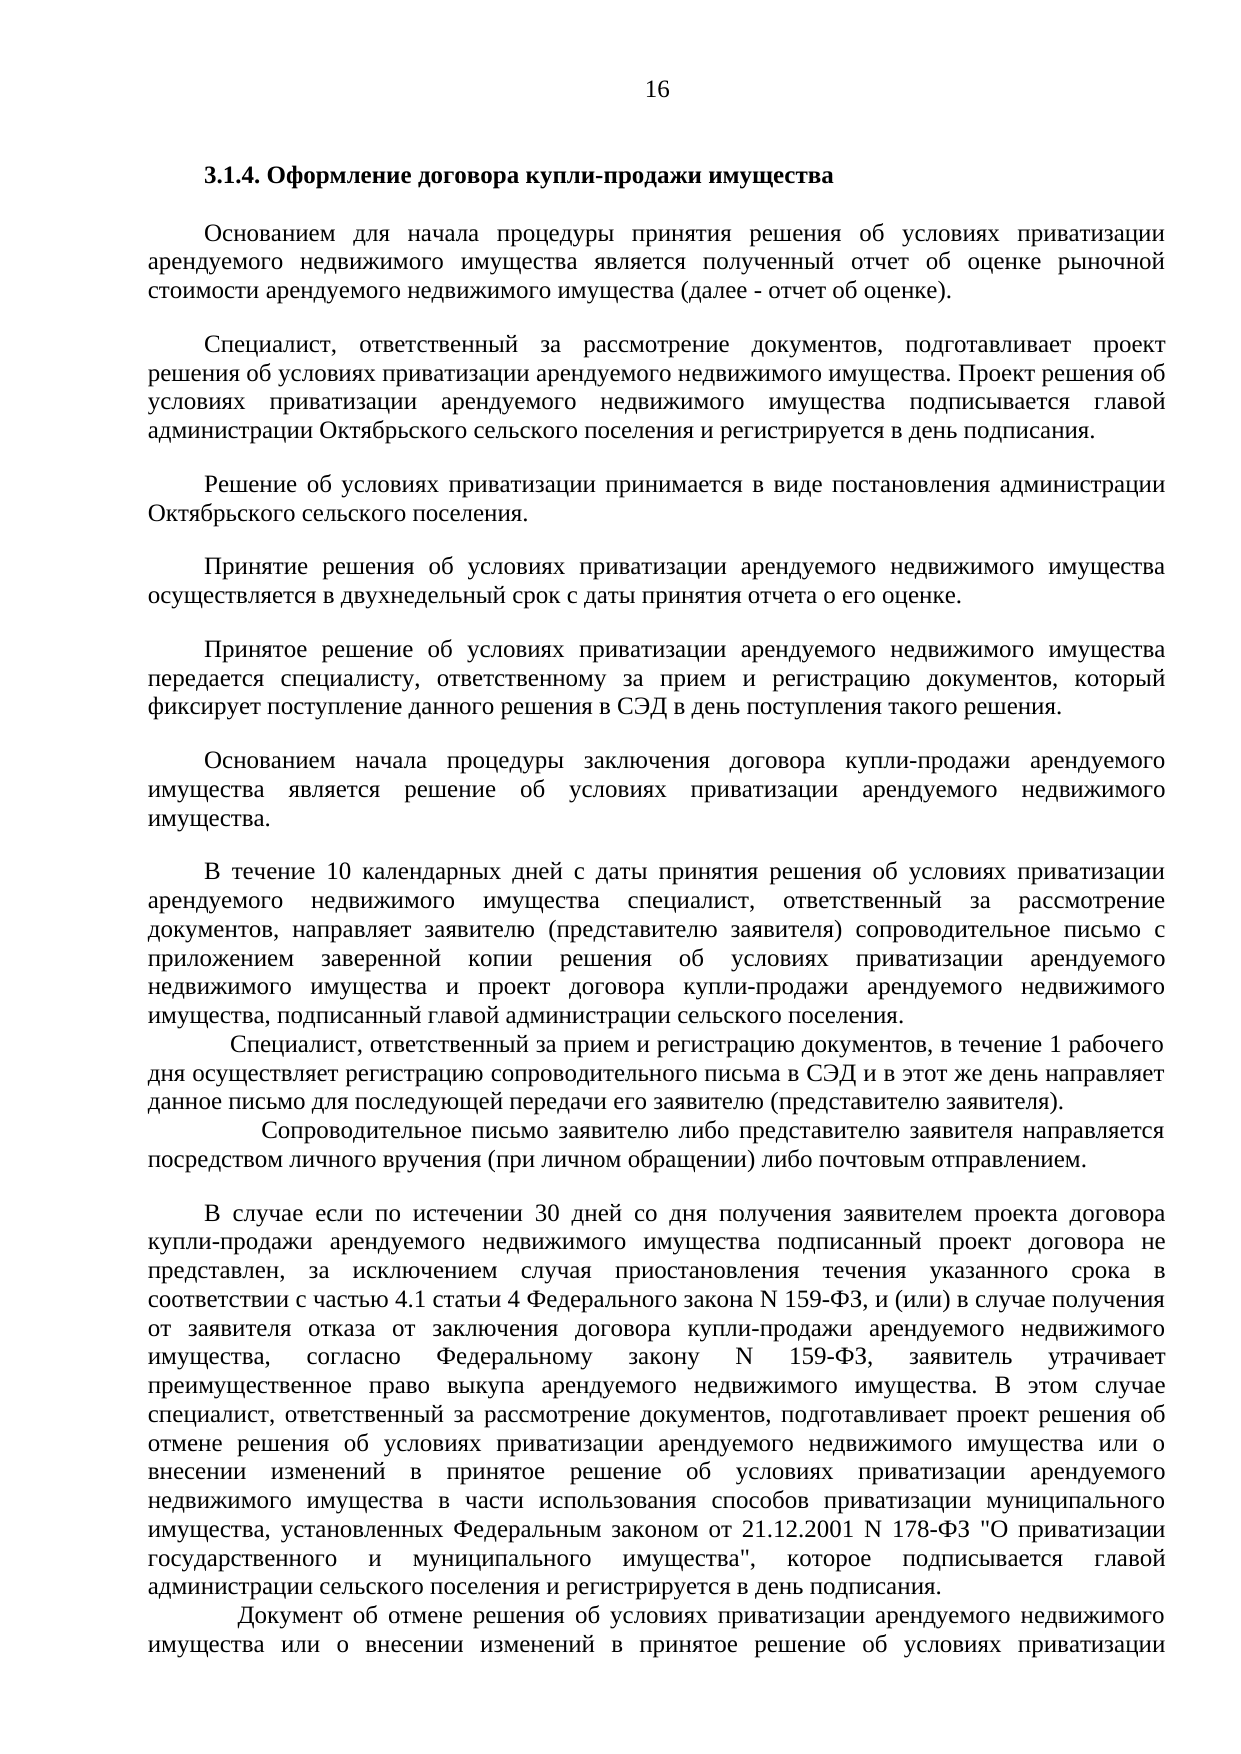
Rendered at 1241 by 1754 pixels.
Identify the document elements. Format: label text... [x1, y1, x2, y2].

text Специалист, ответственный за рассмотрение документов, подготавливает проект решения об условиях приватизации арендуемого недвижимого имущества. Проект решения об условиях приватизации арендуемого недвижимого имущества подписывается главой администрации Октябрьского сельского поселения и регистрируется в день подписания. [148, 329, 1166, 444]
text Принятие решения об условиях приватизации арендуемого недвижимого имущества осуществляется в двухнедельный срок с даты принятия отчета о его оценке. [148, 551, 1166, 609]
text В течение 10 календарных дней с даты принятия решения об условиях приватизации арендуемого недвижимого имущества специалист, ответственный за рассмотрение документов, направляет заявителю (представителю заявителя) сопроводительное письмо с приложением заверенной копии решения об условиях приватизации арендуемого недвижимого имущества и проект договора купли-продажи арендуемого недвижимого имущества, подписанный главой администрации сельского поселения. [148, 856, 1166, 1029]
text Основанием начала процедуры заключения договора купли-продажи арендуемого имущества является решение об условиях приватизации арендуемого недвижимого имущества. [148, 745, 1166, 831]
text Специалист, ответственный за прием и регистрацию документов, в течение 1 рабочего дня осуществляет регистрацию сопроводительного письма в СЭД и в этот же день направляет данное письмо для последующей передачи его заявителю (представителю заявителя). [148, 1029, 1166, 1115]
text Основанием для начала процедуры принятия решения об условиях приватизации арендуемого недвижимого имущества является полученный отчет об оценке рыночной стоимости арендуемого недвижимого имущества (далее - отчет об оценке). [148, 218, 1166, 304]
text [148, 1600, 1166, 1658]
text Решение об условиях приватизации принимается в виде постановления администрации Октябрьского сельского поселения. [148, 469, 1166, 526]
text Принятое решение об условиях приватизации арендуемого недвижимого имущества передается специалисту, ответственному за прием и регистрацию документов, который фиксирует поступление данного решения в СЭД в день поступления такого решения. [148, 634, 1166, 720]
text В случае если по истечении 30 дней со дня получения заявителем проекта договора купли-продажи арендуемого недвижимого имущества подписанный проект договора не представлен, за исключением случая приостановления течения указанного срока в соответствии с частью 4.1 статьи 4 Федерального закона N 159-ФЗ, и (или) в случае получения от заявителя отказа от заключения договора купли-продажи арендуемого недвижимого имущества, согласно Федеральному закону N 159-ФЗ, заявитель утрачивает преимущественное право выкупа арендуемого недвижимого имущества. В этом случае специалист, ответственный за рассмотрение документов, подготавливает проект решения об отмене решения об условиях приватизации арендуемого недвижимого имущества или о внесении изменений в принятое решение об условиях приватизации арендуемого недвижимого имущества в части использования способов приватизации муниципального имущества, установленных Федеральным законом от 21.12.2001 N 178-ФЗ "О приватизации государственного и муниципального имущества", которое подписывается главой администрации сельского поселения и регистрируется в день подписания. [148, 1198, 1166, 1600]
text Сопроводительное письмо заявителю либо представителю заявителя направляется посредством личного вручения (при личном обращении) либо почтовым отправлением. [148, 1115, 1166, 1173]
title 3.1.4. Оформление договора купли-продажи имущества [148, 160, 1166, 189]
